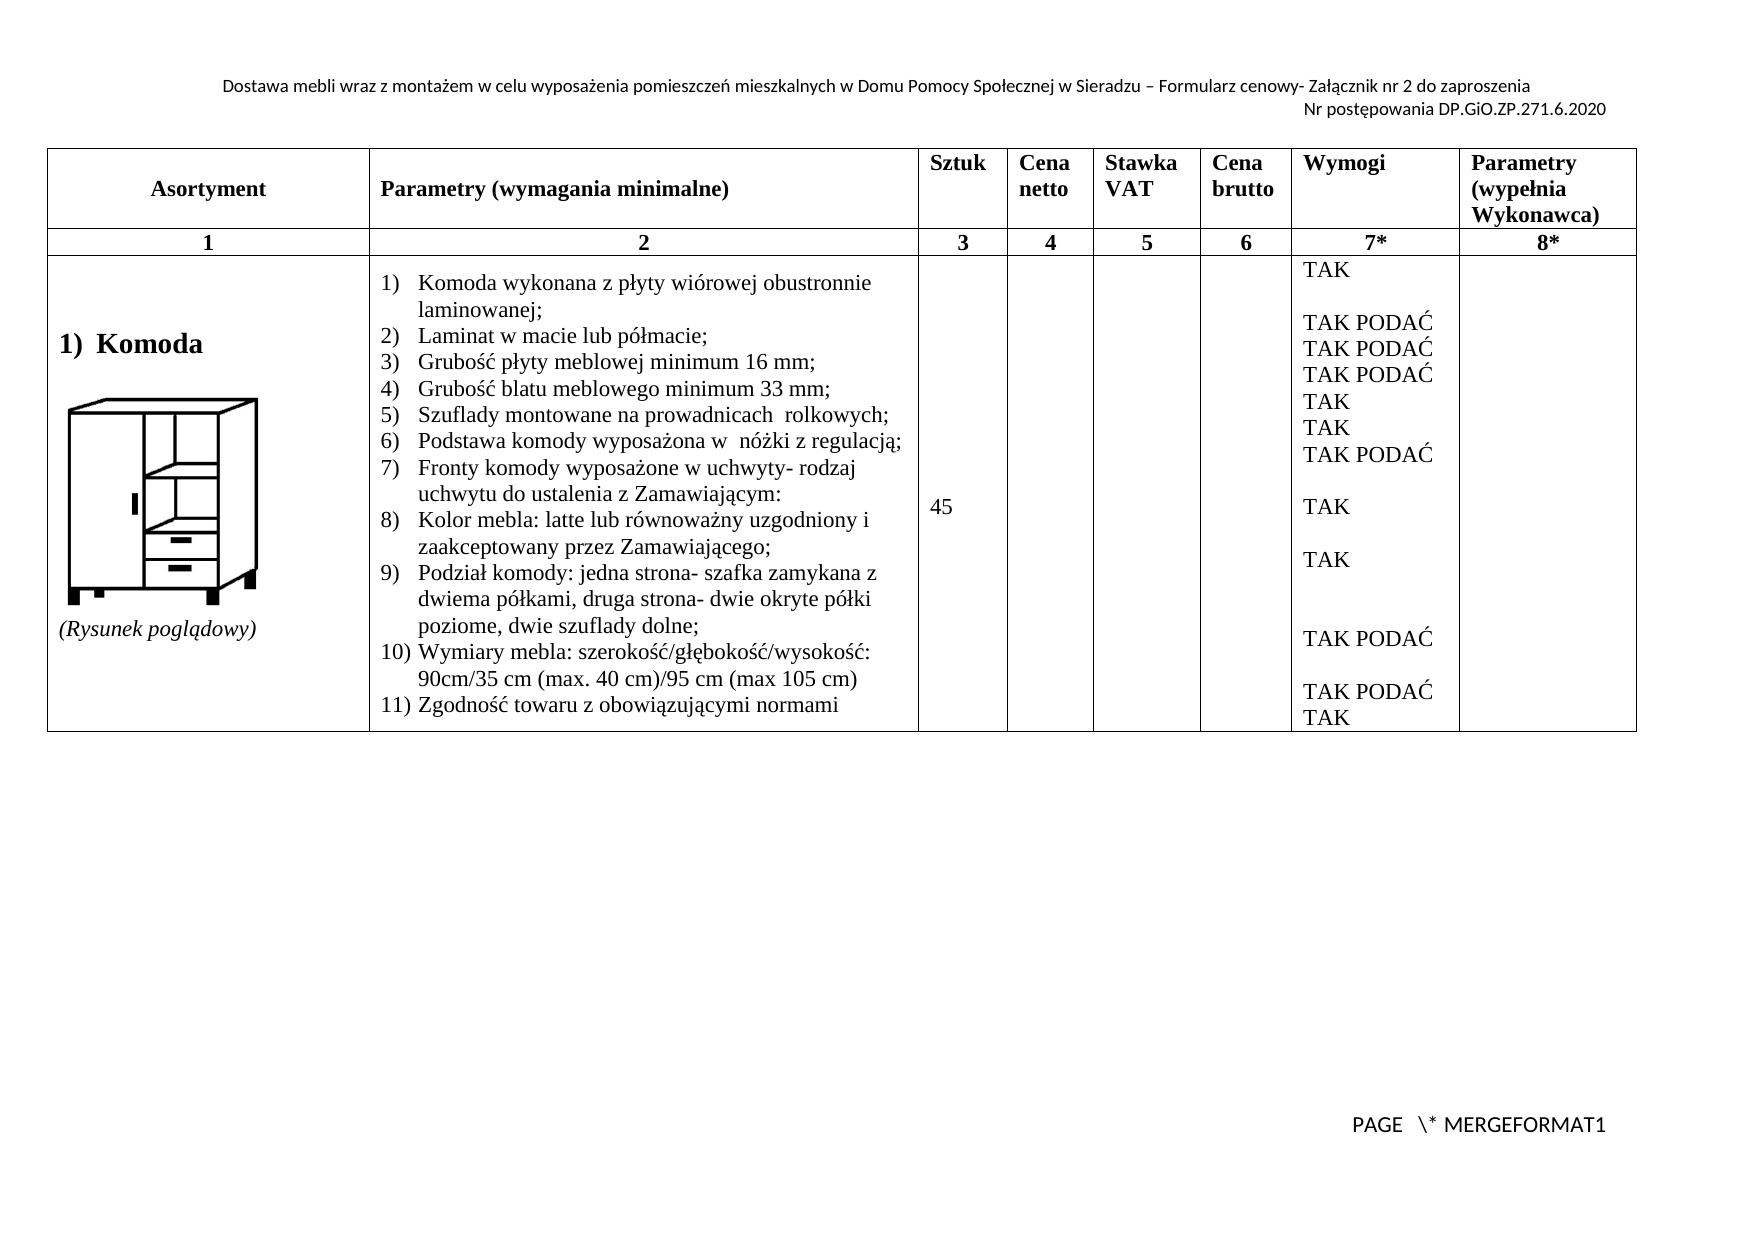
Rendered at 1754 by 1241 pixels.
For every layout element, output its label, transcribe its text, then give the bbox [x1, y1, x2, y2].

table_cell Komoda (Rysunek poglądowy) [48, 256, 369, 731]
table_header Cena brutto [1201, 149, 1291, 228]
table_cell [1094, 256, 1200, 731]
table_header Cena netto [1008, 149, 1093, 228]
picture [58, 386, 265, 615]
table_header Parametry (wymagania minimalne) [370, 149, 918, 228]
table_header Wymogi [1292, 149, 1459, 228]
table_cell Komoda wykonana z płyty wiórowej obustronnie laminowanej; Laminat w macie lub półmacie; Grubość płyty meblowej minimum 16 mm; Grubość blatu meblowego minimum 33 mm; Szuflady montowane na prowadnicach rolkowych; Podstawa komody wyposażona w nóżki z regulacją; Fronty komody wyposażone w uchwyty- rodzaj uchwytu do ustalenia z Zamawiającym: Kolor mebla: latte lub równoważny uzgodniony i zaakceptowany przez Zamawiającego; Podział komody: jedna strona- szafka zamykana z dwiema półkami, druga strona- dwie okryte półki poziome, dwie szuflady dolne; Wymiary mebla: szerokość/głębokość/wysokość: 90cm/35 cm (max. 40 cm)/95 cm (max 105 cm) Zgodność towaru z obowiązującymi normami [370, 256, 918, 731]
table_header Stawka VAT [1094, 149, 1200, 228]
table_header Sztuk [919, 149, 1007, 228]
table_header Asortyment [48, 149, 369, 228]
table_cell 45 [919, 256, 1007, 731]
table_cell [1008, 256, 1093, 731]
table_cell [1460, 256, 1636, 731]
table_cell [1201, 256, 1291, 731]
